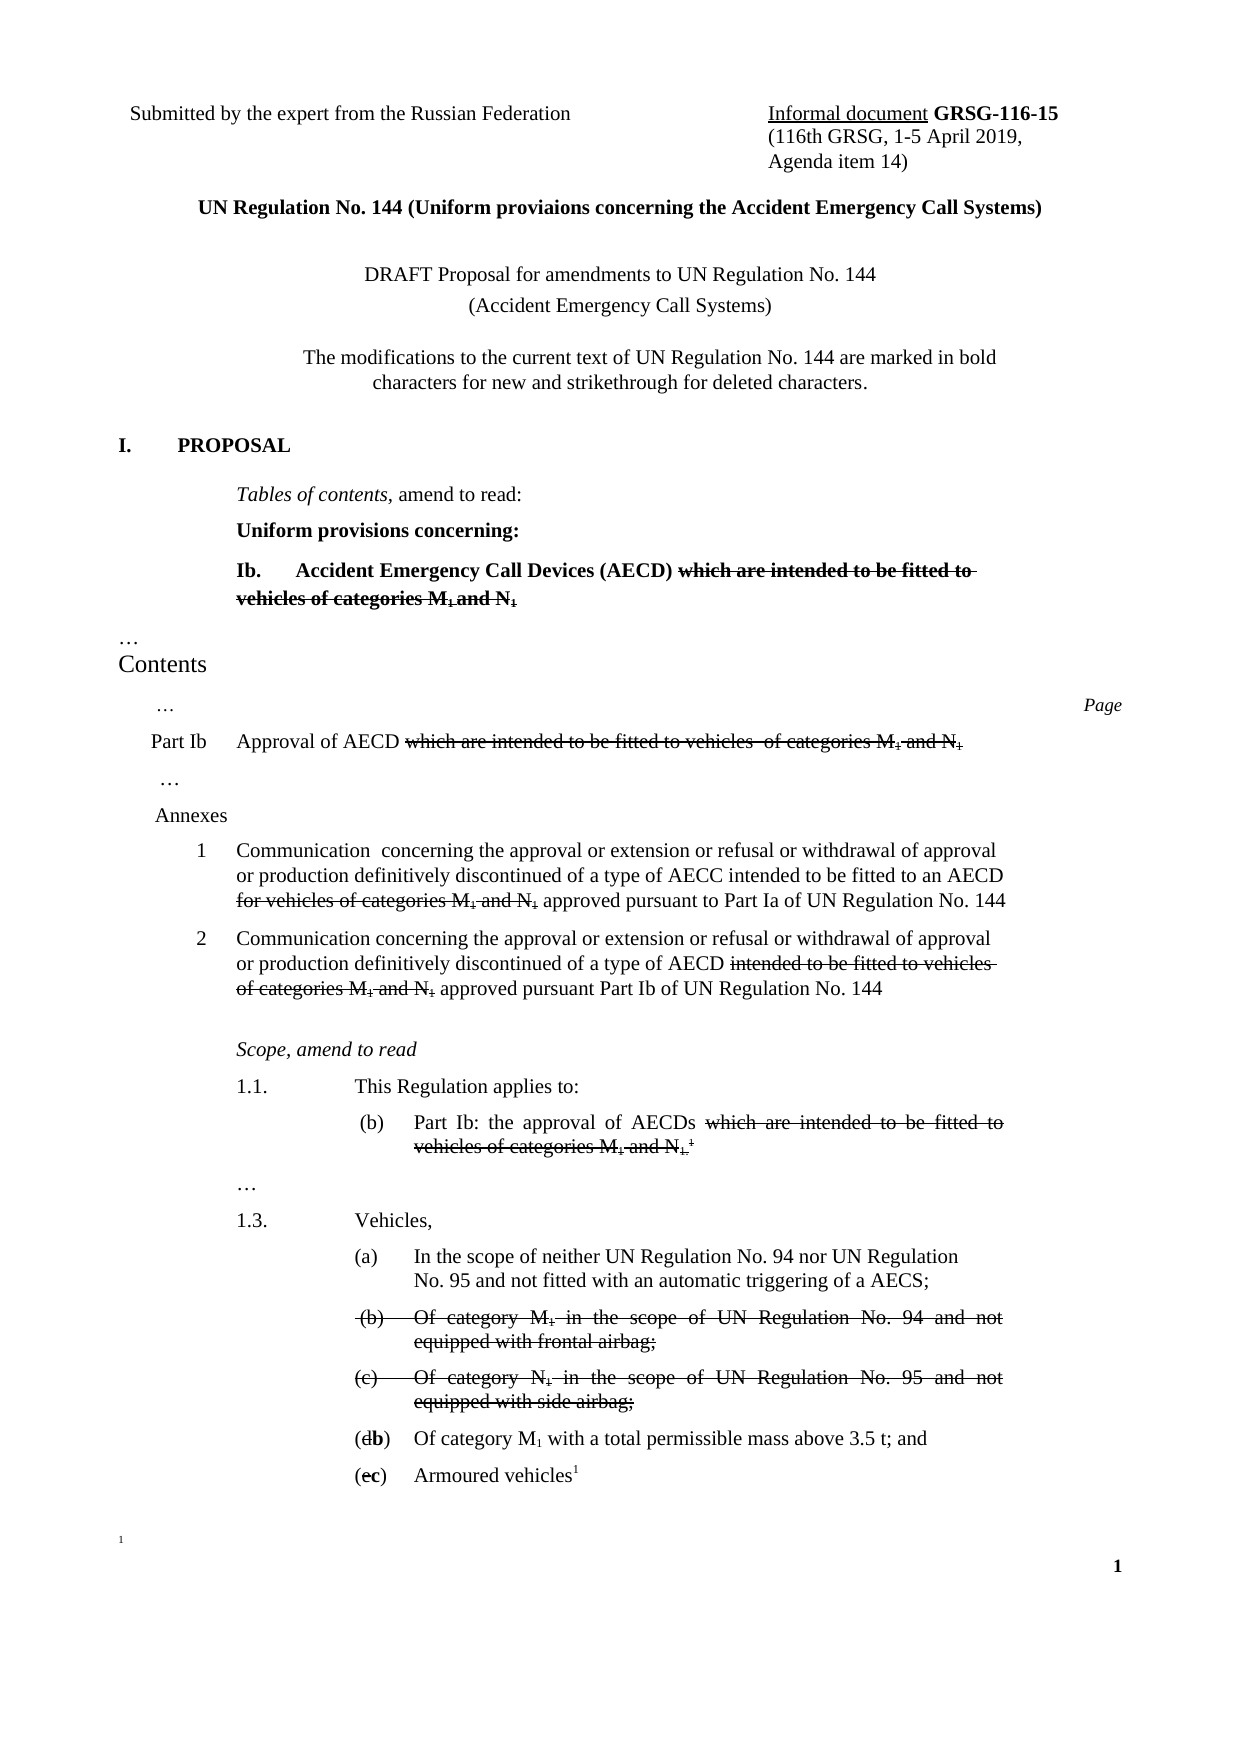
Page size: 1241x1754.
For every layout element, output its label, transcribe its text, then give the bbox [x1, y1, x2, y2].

text Part Ib Approval of AECD which are intended to be fitted to vehicles of categories M1 and N1 18 [118, 728, 1122, 753]
text UN Regulation No. 144 (Uniform proviaions concerning the Accident Emergency Call Systems) [118, 194, 1122, 219]
text (eс) Armoured vehicles1 [354, 1462, 1004, 1487]
text … Page [148, 690, 1122, 715]
text The modifications to the current text of UN Regulation No. 144 are marked in bold characters for new and strikethrough for deleted characters. [236, 344, 1004, 394]
text Annexes [118, 803, 1063, 827]
text … [118, 1171, 1004, 1195]
text Contents [118, 649, 1122, 678]
text (b) Of category M1 in the scope of UN Regulation No. 94 and not equipped with frontal airbag; [354, 1305, 1004, 1353]
text (c) Of category N1 in the scope of UN Regulation No. 95 and not equipped with side airbag; [354, 1365, 1004, 1413]
text Tables of contents, amend to read: [177, 482, 1122, 506]
text (a) In the scope of neither UN Regulation No. 94 nor UN Regulation No. 95 and not fitted with an automatic triggering of a AECS; [354, 1244, 1004, 1292]
text 1 Communication concerning the approval or extension or refusal or withdrawal of approval or production definitively discontinued of a type of AECC intended to be fitted to an AECD for vehicles of categories M1 and N1 approved pursuant to Part Ia of UN Regulation No. 144 46 [118, 837, 1122, 912]
text Ib. Accident Emergency Call Devices (AECD) which are intended to be fitted to vehicles of categories M1 and N1 [118, 555, 1004, 611]
text Scope, amend to read [177, 1036, 1122, 1061]
text (db) Of category M1 with a total permissible mass above 3.5 t; and [354, 1426, 1004, 1450]
text (b) Part Ib: the approval of AECDs which are intended to be fitted to vehicles of categories M1 and N1. [354, 1110, 1004, 1158]
text 1.1. This Regulation applies to: [236, 1074, 1004, 1098]
text … [118, 624, 1122, 649]
text 2 Communication concerning the approval or extension or refusal or withdrawal of approval or production definitively discontinued of a type of AECD intended to be fitted to vehicles of categories M1 and N1 approved pursuant Part Ib of UN Regulation No. 144 48 [118, 925, 1122, 1000]
text DRAFT Proposal for amendments to UN Regulation No. 144 (Accident Emergency Call Systems) [236, 257, 1004, 319]
text Uniform provisions concerning: [118, 518, 1004, 543]
text 1.3. Vehicles, [236, 1207, 1004, 1232]
text … [118, 765, 1122, 790]
text I. PROPOSAL [118, 432, 1049, 457]
